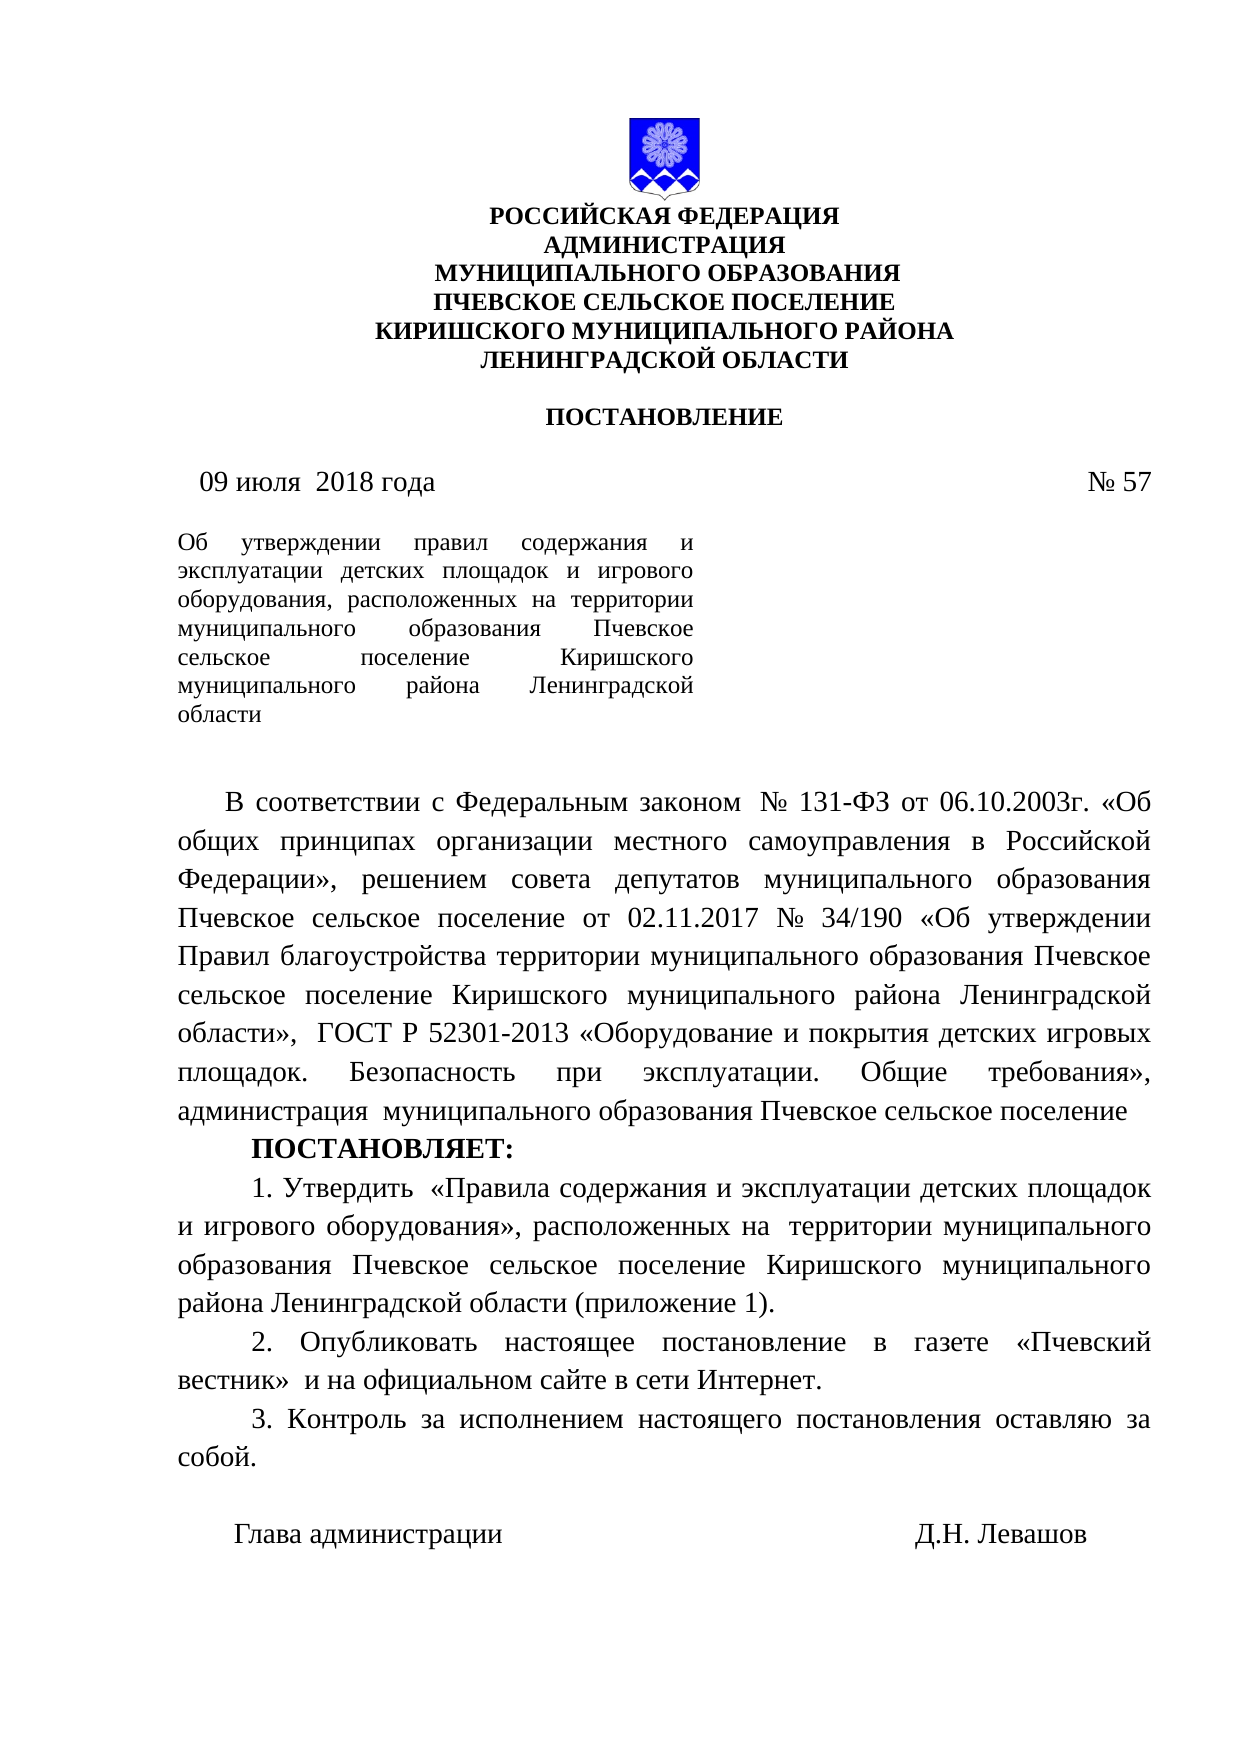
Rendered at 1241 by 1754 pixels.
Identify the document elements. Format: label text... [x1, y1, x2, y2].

text В соответствии с Федеральным законом № 131-ФЗ от 06.10.2003г. «Об общих принципах организации местного самоуправления в Российской Федерации», решением совета депутатов муниципального образования Пчевское сельское поселение от 02.11.2017 № 34/190 «Об утверждении Правил благоустройства территории муниципального образования Пчевское сельское поселение Киришского муниципального района Ленинградской области», ГОСТ Р 52301-2013 «Оборудование и покрытия детских игровых площадок. Безопасность при эксплуатации. Общие требования», администрация муниципального образования Пчевское сельское поселение [177, 784, 1152, 1126]
title КИРИШСКОГО МУНИЦИПАЛЬНОГО РАЙОНА [177, 316, 1152, 345]
text 09 июля 2018 года № 57 [177, 464, 1152, 498]
text 3. Контроль за исполнением настоящего постановления оставляю за собой. [177, 1401, 1152, 1473]
picture [629, 118, 700, 201]
title ЛЕНИНГРАДСКОЙ ОБЛАСТИ [177, 345, 1152, 373]
text 1. Утвердить «Правила содержания и эксплуатации детских площадок и игрового оборудования», расположенных на территории муниципального образования Пчевское сельское поселение Киришского муниципального района Ленинградской области (приложение 1). [177, 1170, 1152, 1319]
title МУНИЦИПАЛЬНОГО ОБРАЗОВАНИЯ [177, 258, 1152, 287]
title ПЧЕВСКОЕ СЕЛЬСКОЕ ПОСЕЛЕНИЕ [177, 287, 1152, 316]
text ПОСТАНОВЛЕНИЕ [177, 402, 1152, 431]
title РОССИЙСКАЯ ФЕДЕРАЦИЯ [177, 201, 1152, 230]
text ПОСТАНОВЛЯЕТ: [177, 1131, 1152, 1165]
text 2. Опубликовать настоящее постановление в газете «Пчевский вестник» и на официальном сайте в сети Интернет. [177, 1324, 1152, 1396]
title АДМИНИСТРАЦИЯ [177, 230, 1152, 258]
text Глава администрации Д.Н. Левашов [177, 1517, 1152, 1550]
text Об утверждении правил содержания и эксплуатации детских площадок и игрового оборудования, расположенных на территории муниципального образования Пчевское сельское поселение Киришского муниципального района Ленинградской области [177, 527, 694, 728]
